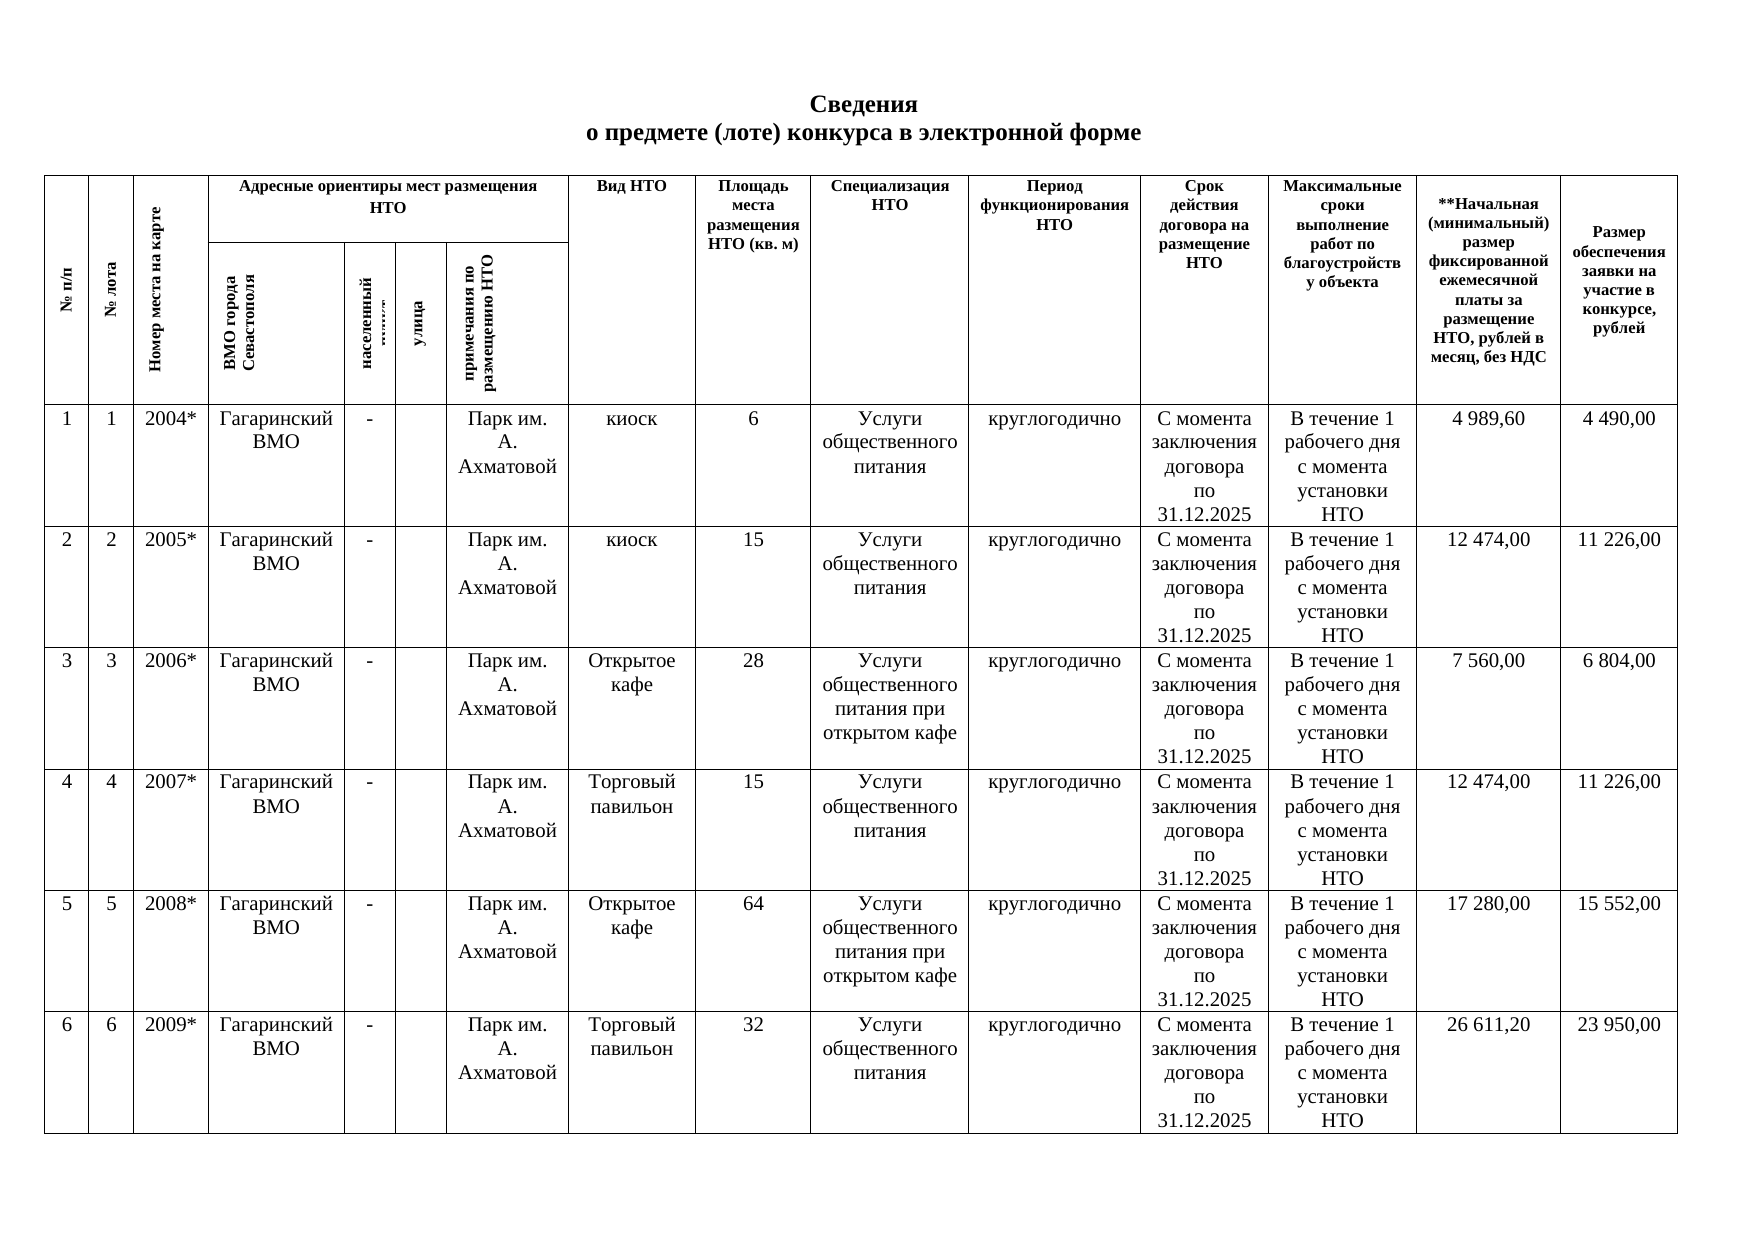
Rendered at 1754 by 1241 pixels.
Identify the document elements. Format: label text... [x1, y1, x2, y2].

table_cell - [345, 891, 395, 1011]
table_cell В течение 1 рабочего дня с момента установки НТО [1269, 891, 1321, 1011]
table_cell С момента заключения договора по 31.12.2025 [1215, 648, 1268, 768]
table_cell 12 474,00 [1417, 527, 1560, 647]
table_cell Услуги общественного питания [811, 405, 968, 526]
table_cell С момента заключения договора по 31.12.2025 [1141, 1012, 1268, 1132]
table_cell С момента заключения договора по 31.12.2025 [1141, 527, 1194, 647]
table_cell Гагаринский ВМО [209, 770, 344, 890]
table_cell - [345, 770, 395, 890]
table_cell 17 280,00 [1417, 891, 1560, 1011]
table_cell 6 [696, 405, 810, 526]
table_cell 2 [89, 527, 133, 647]
table_cell 2005* [134, 527, 208, 647]
table_cell В течение 1 рабочего дня с момента установки НТО [1269, 527, 1321, 647]
table_cell - [345, 648, 395, 768]
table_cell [447, 1012, 568, 1132]
table_cell Гагаринский ВМО [209, 648, 344, 768]
table_cell киоск [569, 527, 695, 647]
table_cell Парк им. А. Ахматовой [447, 527, 568, 647]
table_header Размер обеспечения заявки на участие в конкурсе, рублей [1561, 176, 1677, 404]
table_header № лота [89, 176, 133, 404]
table_cell 2004* [134, 405, 208, 526]
table_cell - [345, 527, 395, 647]
table_cell В течение 1 рабочего дня с момента установки НТО [1269, 648, 1321, 768]
table_cell С момента заключения договора по 31.12.2025 [1141, 891, 1194, 1011]
table_cell 6 [89, 1012, 133, 1132]
table_cell [396, 1012, 446, 1132]
table_header **Начальная (минимальный) размер фиксированной ежемесячной платы за размещение НТО, рублей в месяц, без НДС [1417, 176, 1560, 404]
table_header № п/п [45, 176, 88, 404]
table_cell 23 950,00 [1561, 1012, 1677, 1132]
table_cell [396, 891, 446, 1011]
table_cell круглогодично [969, 405, 1140, 526]
table_header Площадь места размещения НТО (кв. м) [696, 176, 810, 404]
table_cell 6 804,00 [1561, 648, 1677, 768]
table_cell 15 [696, 527, 810, 647]
table_cell С момента заключения договора по 31.12.2025 [1141, 405, 1268, 526]
table_cell Услуги общественного питания при открытом кафе [811, 648, 968, 768]
table_cell 6 [45, 1012, 88, 1132]
table_cell 4 490,00 [1561, 405, 1677, 526]
table_header Адресные ориентиры мест размещения НТО [209, 176, 568, 242]
table_cell 2006* [134, 648, 208, 768]
table_cell 64 [696, 891, 810, 1011]
table_cell 2009* [134, 1012, 208, 1132]
table_cell В течение 1 рабочего дня с момента установки НТО [1364, 527, 1416, 647]
table_cell 3 [89, 648, 133, 768]
table_cell 4 [89, 770, 133, 890]
table_cell ВМО города Севастополя [209, 243, 344, 404]
table_cell Открытое кафе [569, 648, 695, 768]
table_cell [396, 648, 446, 768]
table_cell Парк им. А. Ахматовой [447, 405, 568, 526]
text о предмете (лоте) конкурса в электронной форме [44, 117, 1683, 146]
table_header Срок действия договора на размещение НТО [1141, 176, 1268, 404]
table_cell Парк им. А. Ахматовой [447, 770, 568, 890]
table_cell киоск [569, 405, 695, 526]
table_cell улица [396, 243, 446, 404]
table_cell Открытое кафе [569, 891, 695, 1011]
table_cell 4 989,60 [1417, 405, 1560, 526]
table_cell В течение 1 рабочего дня с момента установки НТО [1364, 648, 1416, 768]
table_header Период функционирования НТО [969, 176, 1140, 404]
table_cell 1 [45, 405, 88, 526]
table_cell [811, 1012, 968, 1132]
table_cell Гагаринский ВМО [209, 891, 344, 1011]
table_cell 5 [45, 891, 88, 1011]
table_cell Услуги общественного питания [811, 527, 968, 647]
table_cell [396, 770, 446, 890]
table_cell 4 [45, 770, 88, 890]
table_cell Гагаринский ВМО [209, 405, 344, 526]
table_cell - [345, 1012, 395, 1132]
table_cell 1 [89, 405, 133, 526]
table_cell С момента заключения договора по 31.12.2025 [1141, 770, 1268, 890]
table_cell 3 [45, 648, 88, 768]
table_cell 11 226,00 [1561, 527, 1677, 647]
table_cell 2008* [134, 891, 208, 1011]
table_header Номер места на карте [134, 176, 208, 404]
table_cell С момента заключения договора по 31.12.2025 [1215, 527, 1268, 647]
table_cell 15 [696, 770, 810, 890]
table_cell 28 [696, 648, 810, 768]
table_cell 26 611,20 [1417, 1012, 1560, 1132]
table_cell круглогодично [969, 648, 1140, 768]
table_cell 11 226,00 [1561, 770, 1677, 890]
table_cell Гагаринский ВМО [209, 1012, 344, 1132]
table_cell круглогодично [969, 1012, 1140, 1132]
table_cell [396, 527, 446, 647]
table_cell 15 552,00 [1561, 891, 1677, 1011]
table_cell круглогодично [969, 891, 1140, 1011]
table_cell В течение 1 рабочего дня с момента установки НТО [1269, 405, 1416, 526]
table_cell Услуги общественного питания [811, 770, 968, 890]
table_header Вид НТО [569, 176, 695, 404]
table_cell Услуги общественного питания при открытом кафе [811, 891, 968, 1011]
table_cell В течение 1 рабочего дня с момента установки НТО [1269, 770, 1416, 890]
table_cell Парк им. А. Ахматовой [447, 648, 568, 768]
table_cell 7 560,00 [1417, 648, 1560, 768]
table_cell С момента заключения договора по 31.12.2025 [1141, 648, 1194, 768]
table_cell Парк им. А. Ахматовой [447, 891, 568, 1011]
table_cell В течение 1 рабочего дня с момента установки НТО [1364, 891, 1416, 1011]
table_cell круглогодично [969, 527, 1140, 647]
table_cell населенный пункт [345, 243, 395, 404]
table_cell Гагаринский ВМО [209, 527, 344, 647]
table_cell 2 [45, 527, 88, 647]
table_cell С момента заключения договора по 31.12.2025 [1215, 891, 1268, 1011]
table_header Специализация НТО [811, 176, 968, 404]
table_cell Торговый павильон [569, 770, 695, 890]
table_cell В течение 1 рабочего дня с момента установки НТО [1269, 1012, 1416, 1132]
table_cell 32 [696, 1012, 810, 1132]
table_cell Торговый павильон [569, 1012, 695, 1132]
table_cell круглогодично [969, 770, 1140, 890]
table_cell 5 [89, 891, 133, 1011]
table_cell - [345, 405, 395, 526]
text Сведения [44, 89, 1683, 117]
table_cell 2007* [134, 770, 208, 890]
table_cell примечания по размещению НТО [447, 243, 568, 404]
table_cell 12 474,00 [1417, 770, 1560, 890]
table_cell [396, 405, 446, 526]
table_header Максимальные сроки выполнение работ по благоустройству объекта [1269, 176, 1416, 404]
